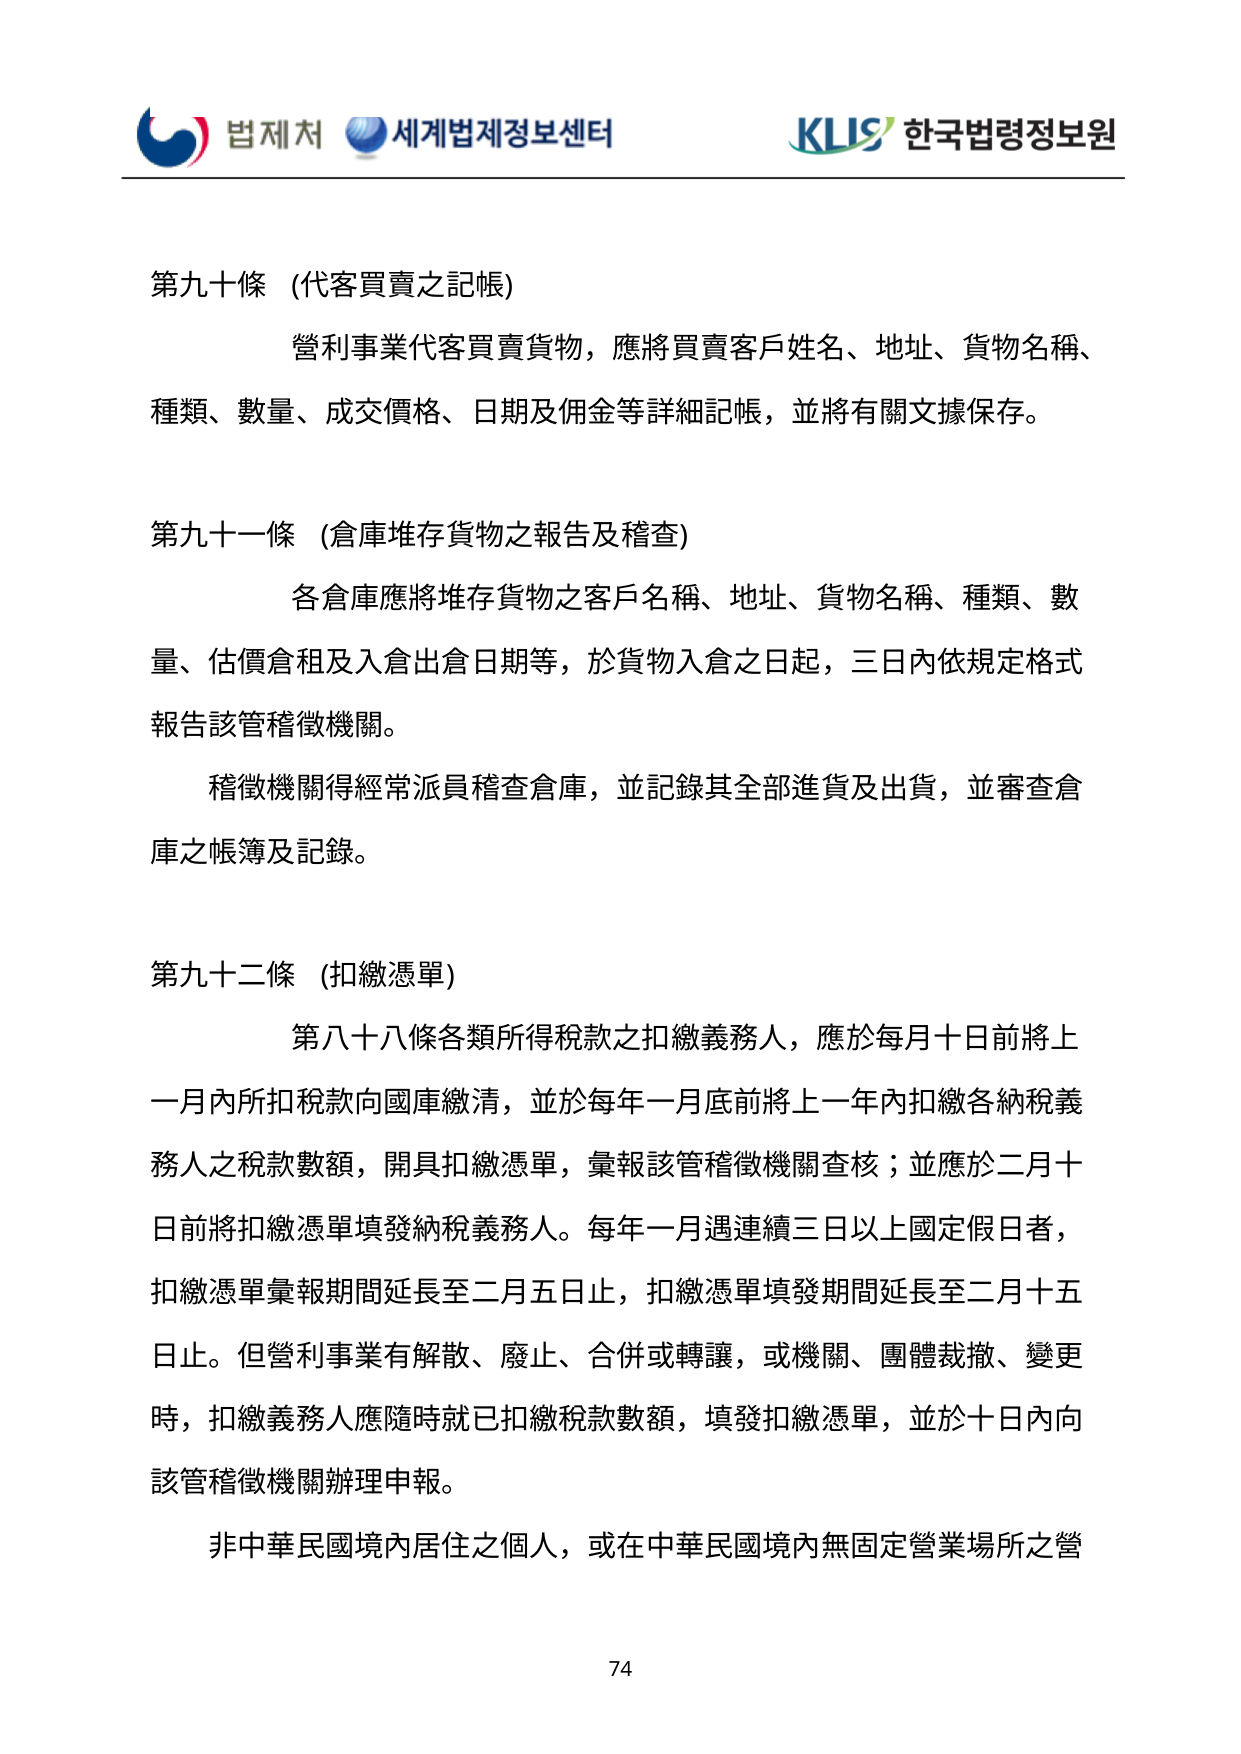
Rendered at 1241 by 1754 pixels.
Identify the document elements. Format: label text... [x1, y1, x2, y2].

text 營利事業代客買賣貨物，應將買賣客戶姓名、地址、貨物名稱、種類、數量、成交價格、日期及佣金等詳細記帳，並將有關文據保存。 [150, 325, 1090, 431]
text 第九十二條 (扣繳憑單) [150, 951, 1090, 994]
text 第九十條 (代客買賣之記帳) [150, 261, 1090, 304]
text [150, 1522, 1090, 1565]
text 第九十一條 (倉庫堆存貨物之報告及稽查) [150, 511, 1090, 553]
text 各倉庫應將堆存貨物之客戶名稱、地址、貨物名稱、種類、數量、估價倉租及入倉出倉日期等，於貨物入倉之日起，三日內依規定格式報告該管稽徵機關。 [150, 575, 1090, 744]
picture [120, 89, 1128, 182]
text 稽徵機關得經常派員稽查倉庫，並記錄其全部進貨及出貨，並審查倉庫之帳簿及記錄。 [150, 765, 1090, 871]
text 第八十八條各類所得稅款之扣繳義務人，應於每月十日前將上一月內所扣稅款向國庫繳清，並於每年一月底前將上一年內扣繳各納稅義務人之稅款數額，開具扣繳憑單，彙報該管稽徵機關查核；並應於二月十日前將扣繳憑單填發納稅義務人。每年一月遇連續三日以上國定假日者，扣繳憑單彙報期間延長至二月五日止，扣繳憑單填發期間延長至二月十五日止。但營利事業有解散、廢止、合併或轉讓，或機關、團體裁撤、變更時，扣繳義務人應隨時就已扣繳稅款數額，填發扣繳憑單，並於十日內向該管稽徵機關辦理申報。 [150, 1015, 1090, 1501]
